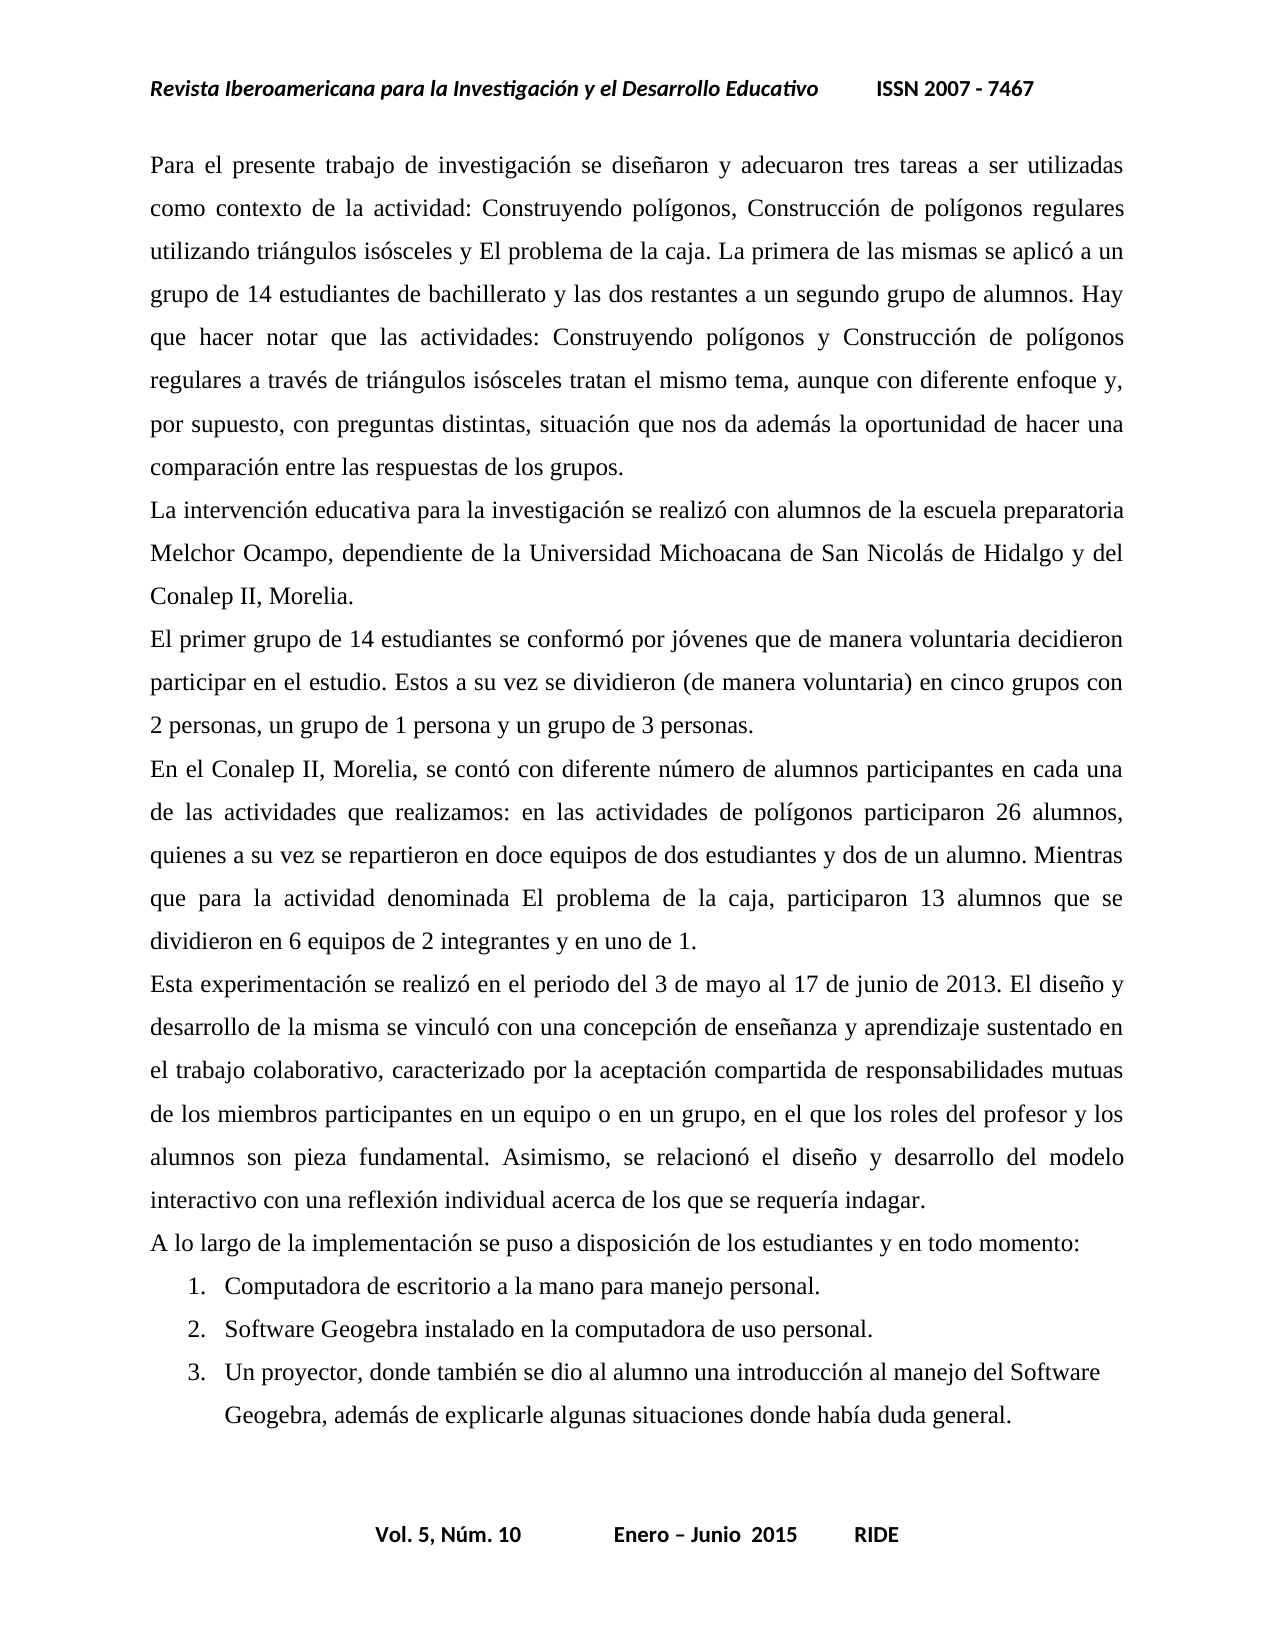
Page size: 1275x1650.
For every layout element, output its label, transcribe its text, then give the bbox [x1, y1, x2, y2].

text Esta experimentación se realizó en el periodo del 3 de mayo al 17 de junio de 2013. El diseño y desarrollo de la misma se vinculó con una concepción de enseñanza y aprendizaje sustentado en el trabajo colaborativo, caracterizado por la aceptación compartida de responsabilidades mutuas de los miembros participantes en un equipo o en un grupo, en el que los roles del profesor y los alumnos son pieza fundamental. Asimismo, se relacionó el diseño y desarrollo del modelo interactivo con una reflexión individual acerca de los que se requería indagar. [150, 969, 1125, 1214]
list Computadora de escritorio a la mano para manejo personal. [187, 1271, 1125, 1300]
list Un proyector, donde también se dio al alumno una introducción al manejo del Software Geogebra, además de explicarle algunas situaciones donde había duda general. [187, 1357, 1125, 1429]
text Para el presente trabajo de investigación se diseñaron y adecuaron tres tareas a ser utilizadas como contexto de la actividad: Construyendo polígonos, Construcción de polígonos regulares utilizando triángulos isósceles y El problema de la caja. La primera de las mismas se aplicó a un grupo de 14 estudiantes de bachillerato y las dos restantes a un segundo grupo de alumnos. Hay que hacer notar que las actividades: Construyendo polígonos y Construcción de polígonos regulares a través de triángulos isósceles tratan el mismo tema, aunque con diferente enfoque y, por supuesto, con preguntas distintas, situación que nos da además la oportunidad de hacer una comparación entre las respuestas de los grupos. [150, 150, 1125, 481]
text En el Conalep II, Morelia, se contó con diferente número de alumnos participantes en cada una de las actividades que realizamos: en las actividades de polígonos participaron 26 alumnos, quienes a su vez se repartieron en doce equipos de dos estudiantes y dos de un alumno. Mientras que para la actividad denominada El problema de la caja, participaron 13 alumnos que se dividieron en 6 equipos de 2 integrantes y en uno de 1. [150, 754, 1125, 955]
text La intervención educativa para la investigación se realizó con alumnos de la escuela preparatoria Melchor Ocampo, dependiente de la Universidad Michoacana de San Nicolás de Hidalgo y del Conalep II, Morelia. [150, 495, 1125, 610]
text A lo largo de la implementación se puso a disposición de los estudiantes y en todo momento: [150, 1228, 1125, 1257]
list Software Geogebra instalado en la computadora de uso personal. [187, 1314, 1125, 1343]
text El primer grupo de 14 estudiantes se conformó por jóvenes que de manera voluntaria decidieron participar en el estudio. Estos a su vez se dividieron (de manera voluntaria) en cinco grupos con 2 personas, un grupo de 1 persona y un grupo de 3 personas. [150, 624, 1125, 739]
